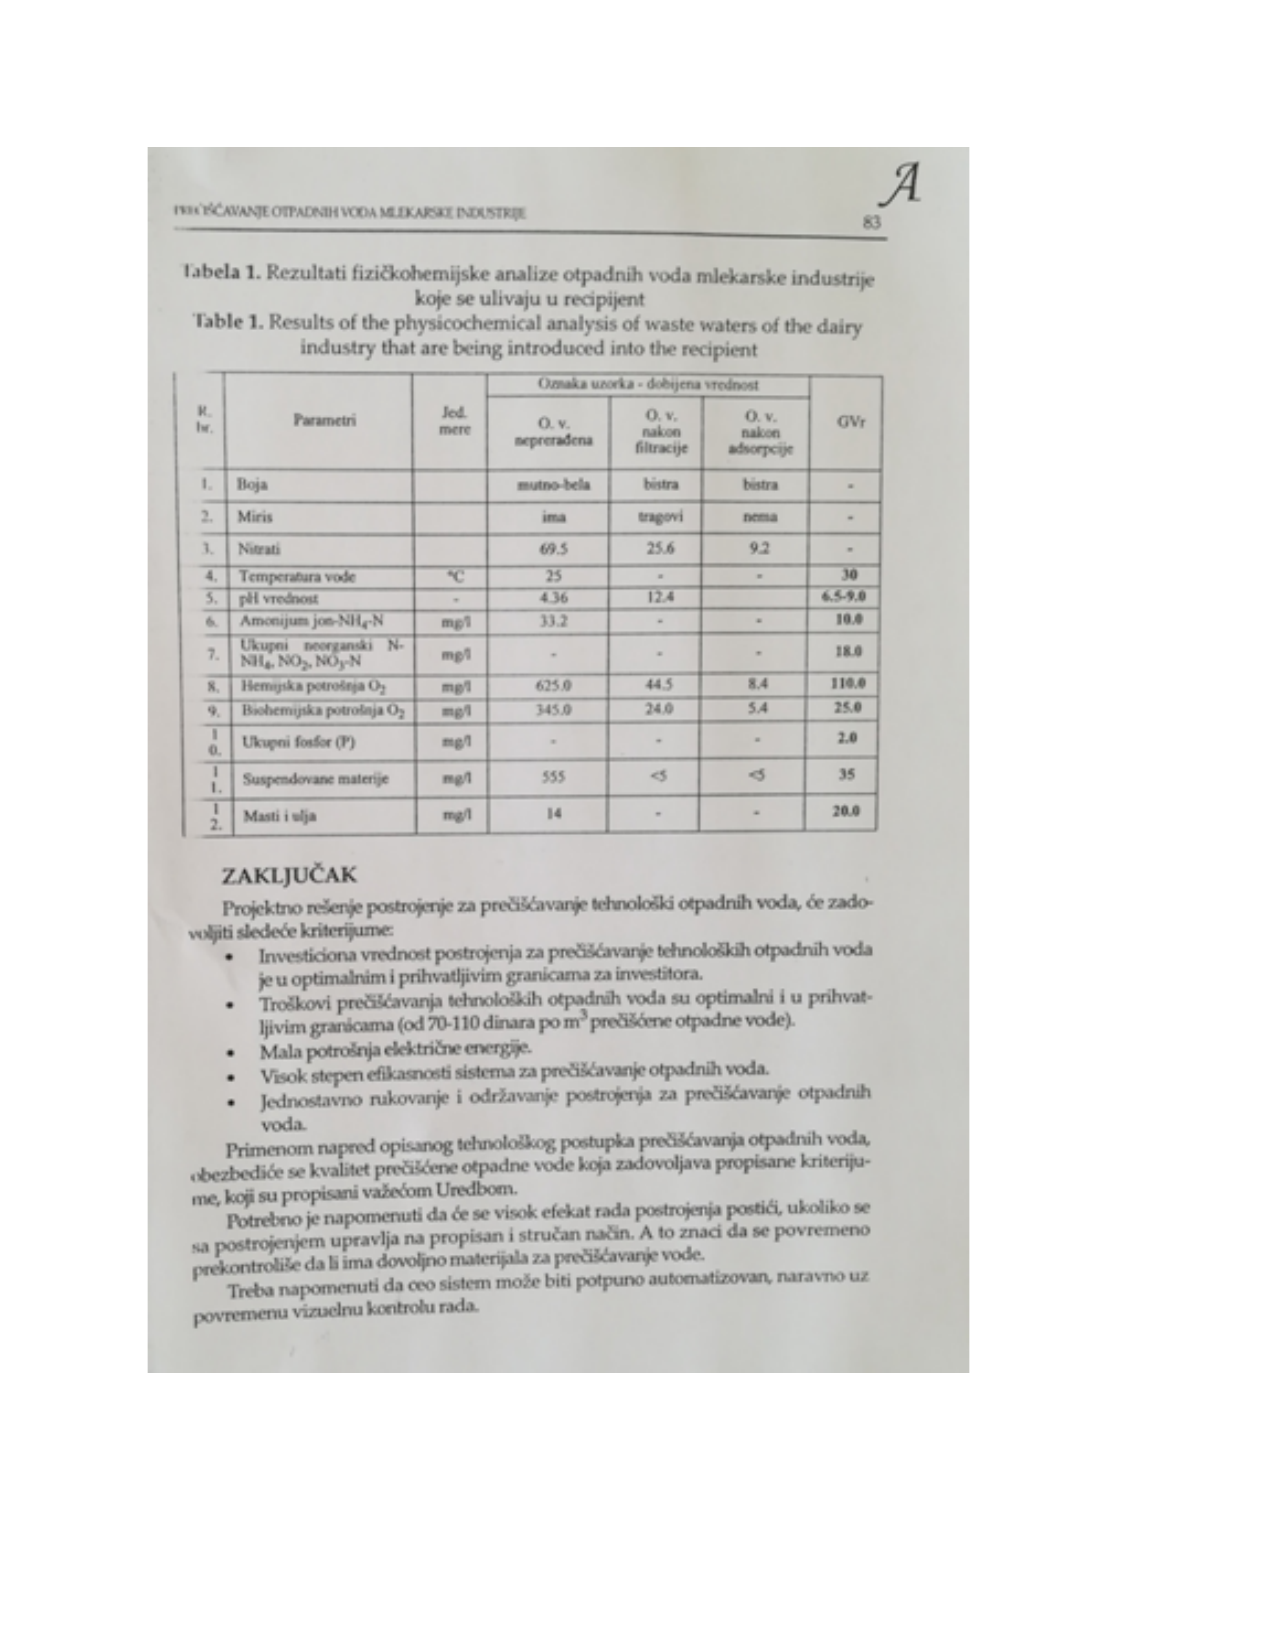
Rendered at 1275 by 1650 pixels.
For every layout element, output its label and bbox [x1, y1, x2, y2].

picture [147, 147, 970, 1373]
